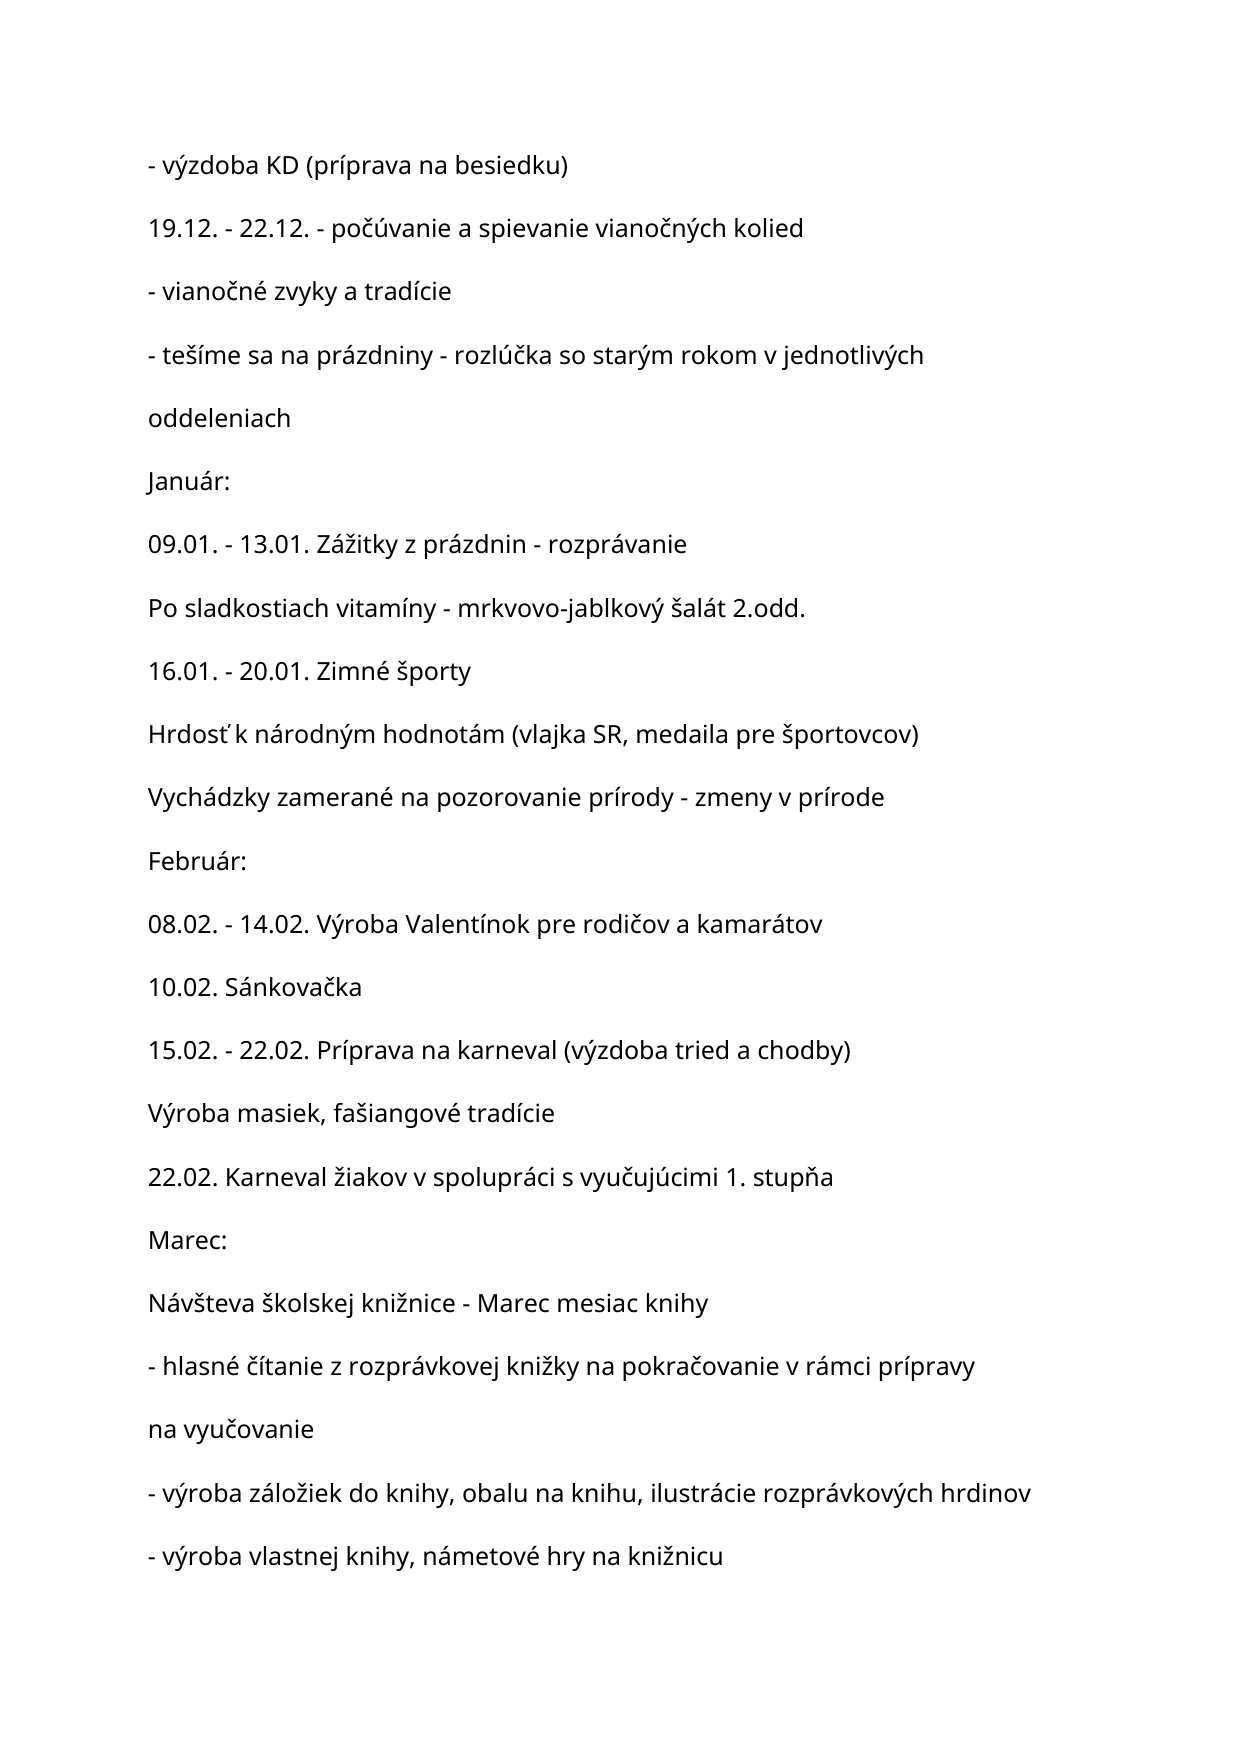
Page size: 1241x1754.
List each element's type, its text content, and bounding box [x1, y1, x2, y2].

text 10.02. Sánkovačka [148, 1222, 1093, 1257]
text - výzdoba KD (príprava na besiedku) [148, 401, 1093, 434]
text 12.12. - 16.12. Príprava na najkrajšie sviatky v roku [148, 148, 1093, 182]
text 19.12. - 22.12. - počúvanie a spievanie vianočných kolied [148, 464, 1093, 498]
text Výroba masiek, fašiangové tradície [148, 1349, 1093, 1383]
text - hry so snehom [148, 274, 1093, 308]
text - vianočné zvyky a tradície [148, 527, 1093, 561]
text oddeleniach [148, 653, 1093, 687]
text Návšteva školskej knižnice - Marec mesiac knihy [148, 1539, 1093, 1573]
text Január: [148, 717, 1093, 751]
text 08.02. - 14.02. Výroba Valentínok pre rodičov a kamarátov [148, 1159, 1093, 1193]
text 09.01. - 13.01. Zážitky z prázdnin - rozprávanie [148, 780, 1093, 814]
text 16.01. - 20.01. Zimné športy [148, 906, 1093, 940]
text Vychádzky zamerané na pozorovanie prírody - zmeny v prírode [148, 1033, 1093, 1067]
text Marec: [148, 1475, 1093, 1509]
text Február: [148, 1096, 1093, 1130]
text 22.02. Karneval žiakov v spolupráci s vyučujúcimi 1. stupňa [148, 1412, 1093, 1446]
text Po sladkostiach vitamíny - mrkvovo-jablkový šalát 2.odd. [148, 843, 1093, 877]
text 15.02. - 22.02. Príprava na karneval (výzdoba tried a chodby) [148, 1286, 1093, 1320]
text Hrdosť k národným hodnotám (vlajka SR, medaila pre športovcov) [148, 969, 1093, 1004]
text - tešíme sa na prázdniny - rozlúčka so starým rokom v jednotlivých [148, 590, 1093, 624]
text - výzdoba jednotlivých oddelení ŠKD [148, 211, 1093, 245]
text - výroba vianočných pozdravov, pohľadníc, darčekov a ozdôb [148, 337, 1093, 371]
